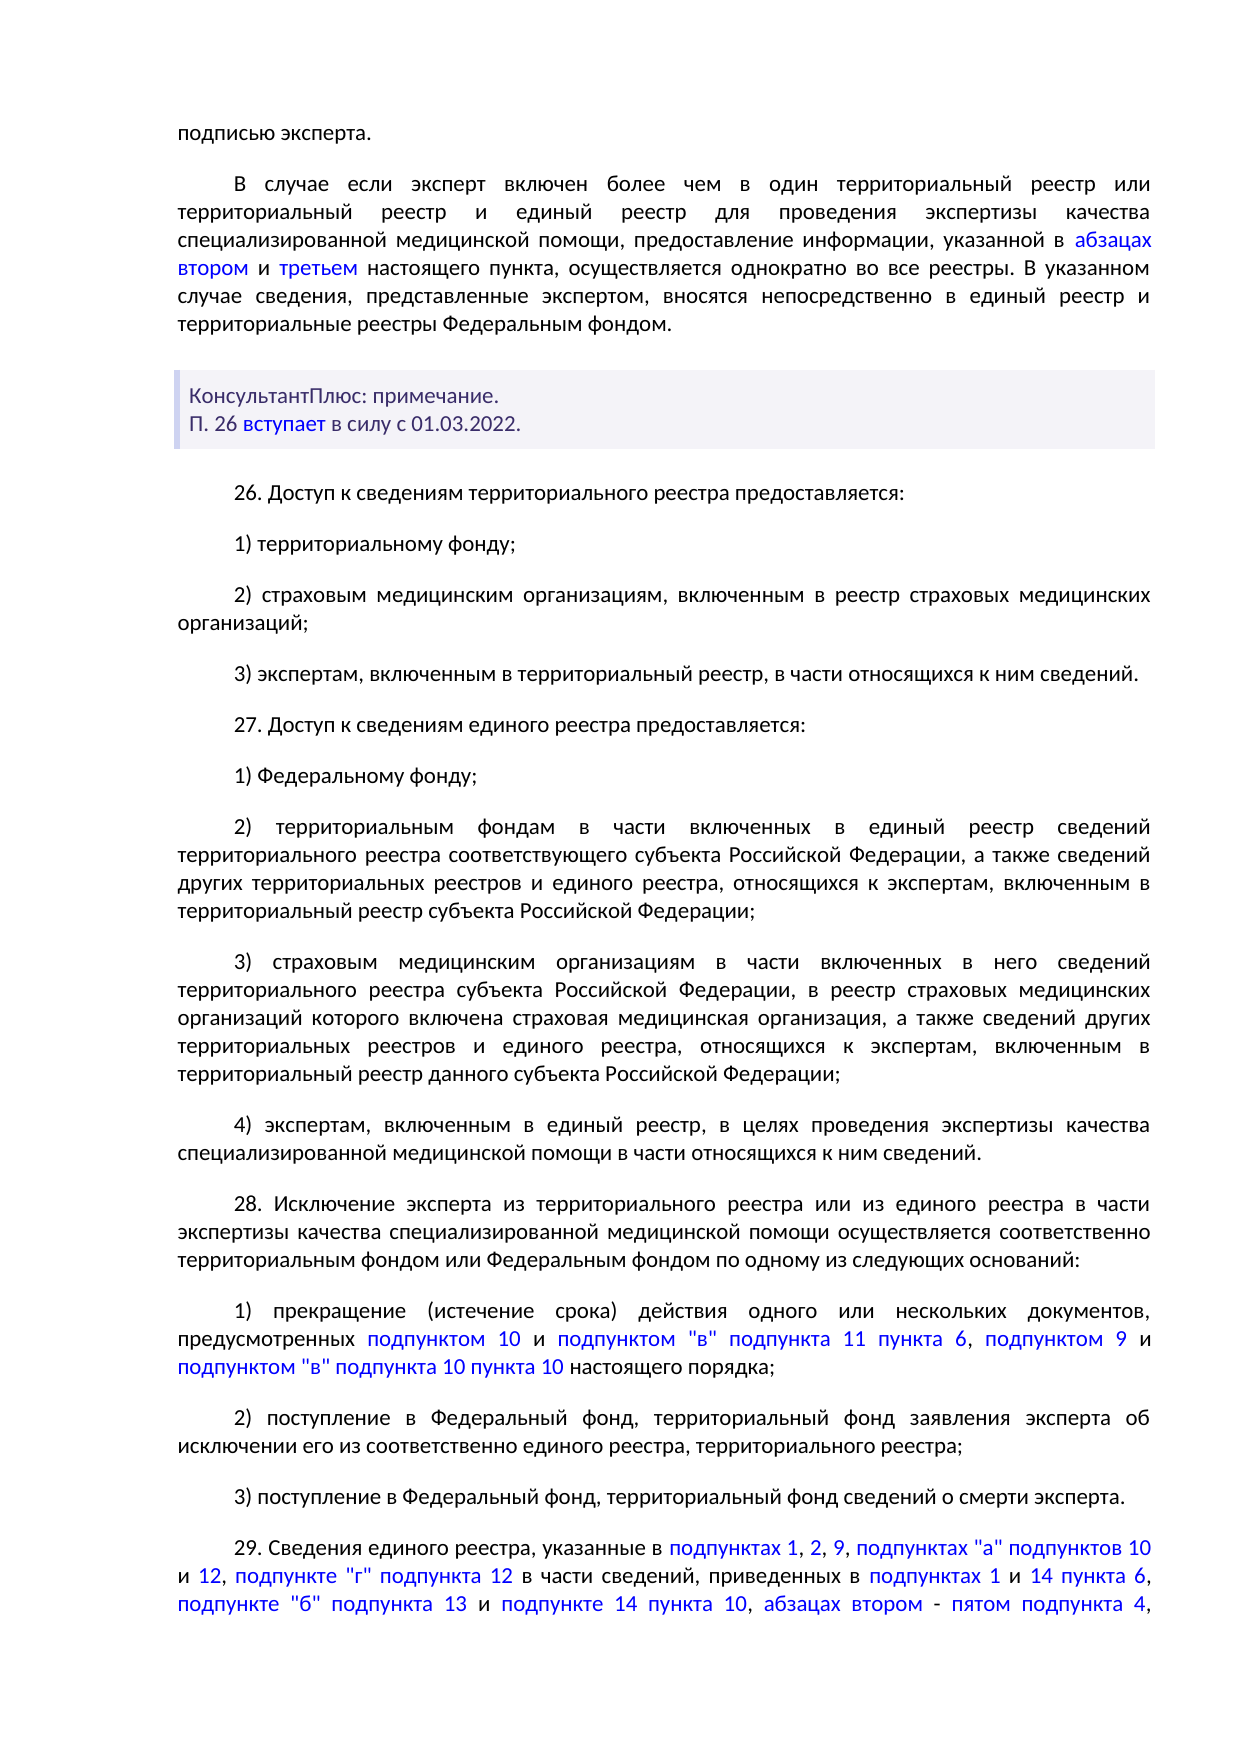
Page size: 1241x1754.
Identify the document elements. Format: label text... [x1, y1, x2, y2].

text 1) Федеральному фонду; [177, 761, 1152, 789]
text 4) экспертам, включенным в единый реестр, в целях проведения экспертизы качества специализированной медицинской помощи в части относящихся к ним сведений. [177, 1110, 1152, 1166]
text 3) экспертам, включенным в территориальный реестр, в части относящихся к ним сведений. [177, 659, 1152, 687]
text 28. Исключение эксперта из территориального реестра или из единого реестра в части экспертизы качества специализированной медицинской помощи осуществляется соответственно территориальным фондом или Федеральным фондом по одному из следующих оснований: [177, 1189, 1152, 1273]
text 27. Доступ к сведениям единого реестра предоставляется: [177, 710, 1152, 738]
text 3) поступление в Федеральный фонд, территориальный фонд сведений о смерти эксперта. [177, 1482, 1152, 1510]
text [177, 1533, 1152, 1617]
text 2) страховым медицинским организациям, включенным в реестр страховых медицинских организаций; [177, 580, 1152, 636]
text 26. Доступ к сведениям территориального реестра предоставляется: [177, 478, 1152, 506]
text 2) территориальным фондам в части включенных в единый реестр сведений территориального реестра соответствующего субъекта Российской Федерации, а также сведений других территориальных реестров и единого реестра, относящихся к экспертам, включенным в территориальный реестр субъекта Российской Федерации; [177, 812, 1152, 924]
text 3) страховым медицинским организациям в части включенных в него сведений территориального реестра субъекта Российской Федерации, в реестр страховых медицинских организаций которого включена страховая медицинская организация, а также сведений других территориальных реестров и единого реестра, относящихся к экспертам, включенным в территориальный реестр данного субъекта Российской Федерации; [177, 947, 1152, 1087]
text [177, 118, 1152, 146]
text 2) поступление в Федеральный фонд, территориальный фонд заявления эксперта об исключении его из соответственно единого реестра, территориального реестра; [177, 1403, 1152, 1459]
text 1) прекращение (истечение срока) действия одного или нескольких документов, предусмотренных подпунктом 10 и подпунктом "в" подпункта 11 пункта 6, подпунктом 9 и подпунктом "в" подпункта 10 пункта 10 настоящего порядка; [177, 1296, 1152, 1380]
table_header КонсультантПлюс: примечание. П. 26 вступает в силу с 01.03.2022. [180, 370, 1149, 449]
text В случае если эксперт включен более чем в один территориальный реестр или территориальный реестр и единый реестр для проведения экспертизы качества специализированной медицинской помощи, предоставление информации, указанной в абзацах втором и третьем настоящего пункта, осуществляется однократно во все реестры. В указанном случае сведения, представленные экспертом, вносятся непосредственно в единый реестр и территориальные реестры Федеральным фондом. [177, 169, 1152, 337]
text 1) территориальному фонду; [177, 529, 1152, 557]
